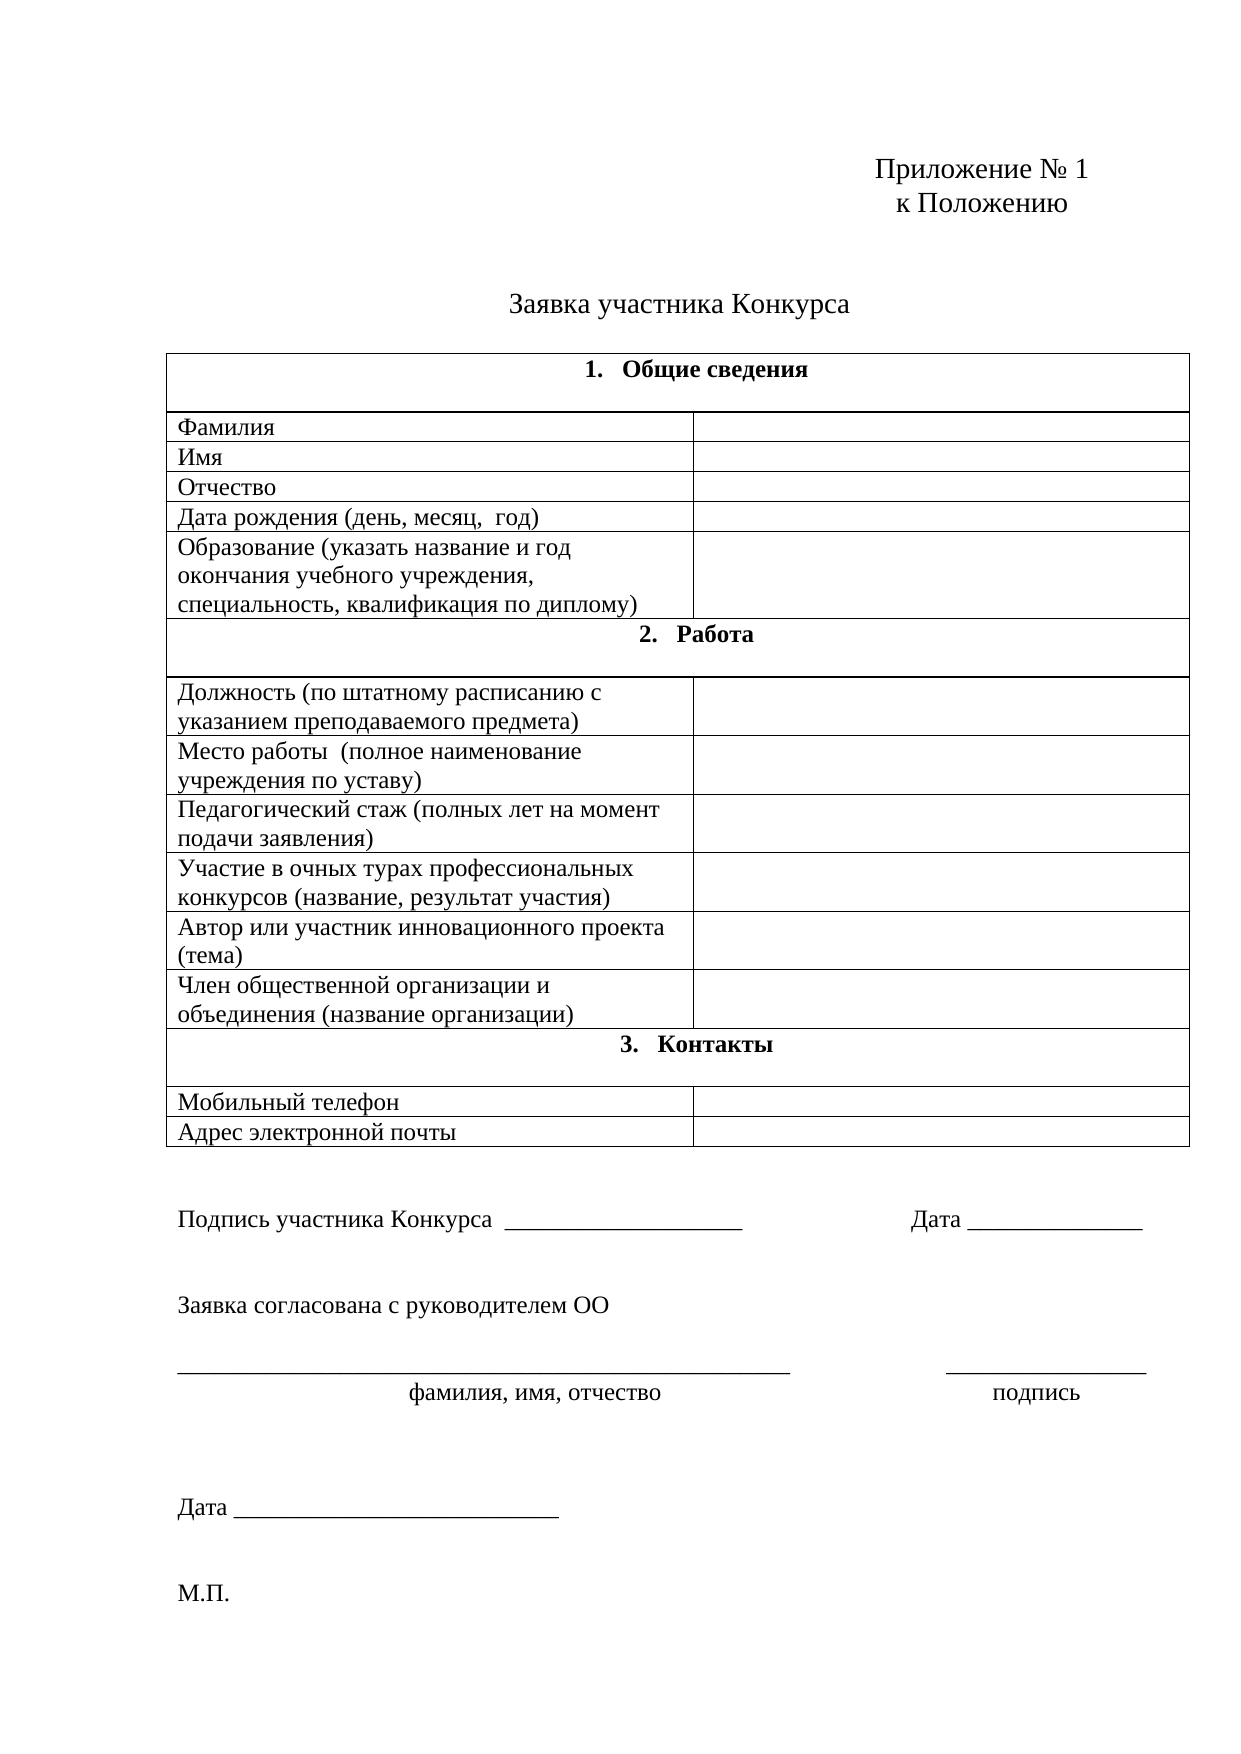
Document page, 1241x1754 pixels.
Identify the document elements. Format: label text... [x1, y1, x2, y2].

text Приложение № 1 [783, 152, 1181, 185]
table_cell [694, 502, 1189, 531]
table_cell Автор или участник инновационного проекта (тема) [167, 912, 693, 969]
table_cell Адрес электронной почты [167, 1117, 693, 1146]
table_cell Работа [167, 619, 1189, 676]
table_cell Мобильный телефон [167, 1087, 693, 1116]
table_cell Отчество [167, 472, 693, 501]
table_cell [694, 532, 1189, 618]
table_cell Место работы (полное наименование учреждения по уставу) [167, 736, 693, 793]
table_cell [694, 970, 1189, 1028]
table_cell [694, 736, 1189, 793]
table_cell Фамилия [167, 413, 693, 441]
text _________________________________________________ ________________ [177, 1348, 1181, 1377]
table_cell [694, 472, 1189, 501]
text Подпись участника Конкурса ___________________ Дата ______________ [177, 1204, 1181, 1233]
text Дата __________________________ [177, 1492, 1181, 1521]
table_cell Участие в очных турах профессиональных конкурсов (название, результат участия) [167, 853, 693, 911]
table_cell Контакты [167, 1029, 1189, 1086]
table_cell Должность (по штатному расписанию с указанием преподаваемого предмета) [167, 678, 693, 735]
text Заявка согласована с руководителем ОО [177, 1291, 1181, 1319]
table_cell [694, 912, 1189, 969]
text Заявка участника Конкурса [177, 286, 1181, 319]
text М.П. [177, 1578, 1181, 1607]
table_cell Образование (указать название и год окончания учебного учреждения, специальность, квалификация по диплому) [167, 532, 693, 618]
table_cell Имя [167, 442, 693, 471]
table_cell [694, 1087, 1189, 1116]
table_cell Педагогический стаж (полных лет на момент подачи заявления) [167, 795, 693, 852]
table_cell [694, 413, 1189, 441]
table_cell [694, 1117, 1189, 1146]
table_cell [694, 442, 1189, 471]
table_cell [694, 678, 1189, 735]
text к Положению [783, 185, 1181, 219]
text фамилия, имя, отчество подпись [177, 1377, 1181, 1406]
table_cell Член общественной организации и объединения (название организации) [167, 970, 693, 1028]
table_cell Дата рождения (день, месяц, год) [167, 502, 693, 531]
table_header Общие сведения [167, 354, 1189, 411]
table_cell [694, 795, 1189, 852]
table_cell [694, 853, 1189, 911]
